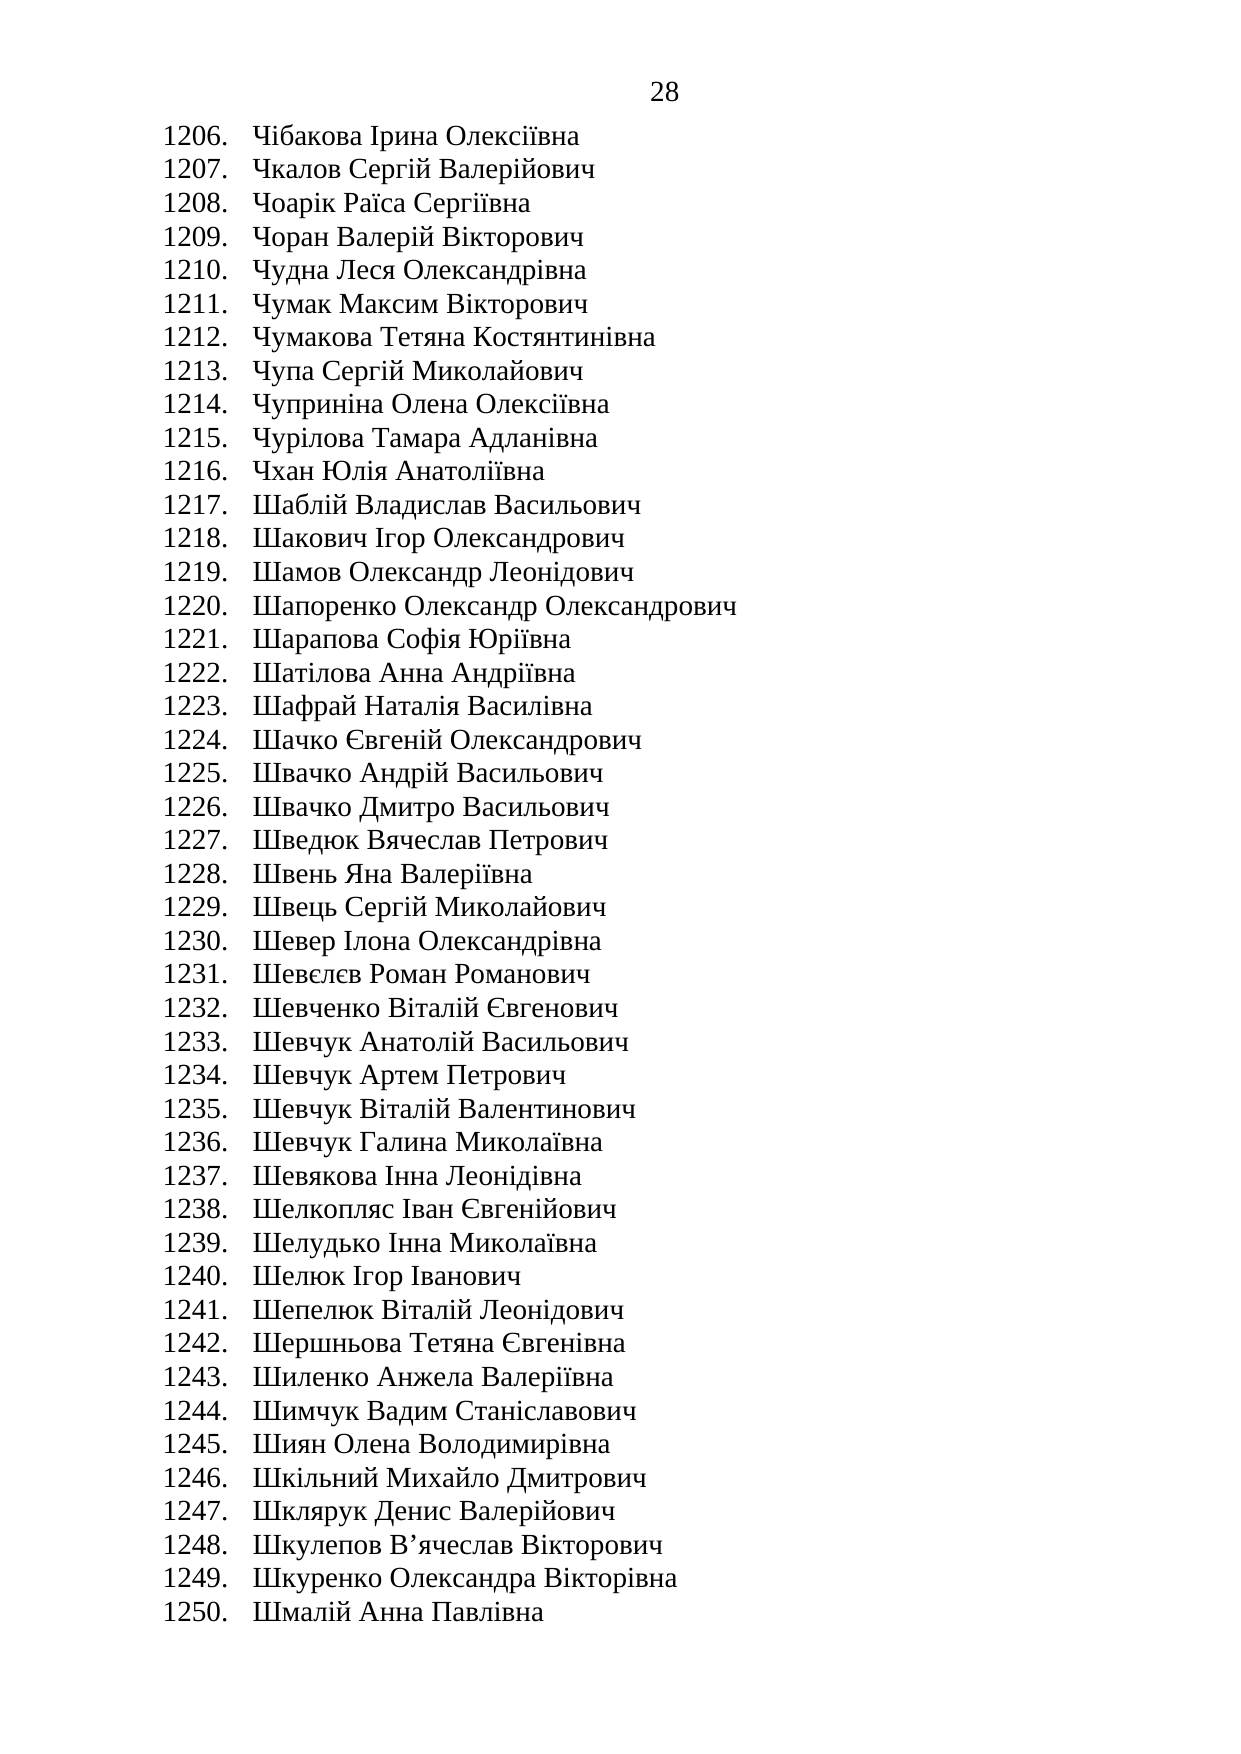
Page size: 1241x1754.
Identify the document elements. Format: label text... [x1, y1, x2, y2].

list Шамов Олександр Леонідович [162, 554, 1152, 588]
list Чурілова Тамара Адланівна [162, 420, 1152, 453]
list Шевчук Артем Петрович [162, 1057, 1152, 1091]
list Чудна Леся Олександрівна [162, 252, 1152, 286]
list Швець Сергій Миколайович [162, 889, 1152, 923]
list Чумакова Тетяна Костянтинівна [162, 319, 1152, 353]
list Шевякова Інна Леонідівна [162, 1158, 1152, 1191]
list Шевченко Віталій Євгенович [162, 990, 1152, 1024]
list Шкулепов В’ячеслав Вікторович [162, 1527, 1152, 1560]
list Шапоренко Олександр Олександрович [162, 588, 1152, 621]
list Шатілова Анна Андріївна [162, 655, 1152, 688]
list Чумак Максим Вікторович [162, 286, 1152, 319]
list Шафрай Наталія Василівна [162, 688, 1152, 722]
list Шевер Ілона Олександрівна [162, 923, 1152, 957]
list Шаблій Владислав Васильович [162, 487, 1152, 521]
list Шарапова Софія Юріївна [162, 621, 1152, 655]
list Чупа Сергій Миколайович [162, 353, 1152, 386]
list Чоран Валерій Вікторович [162, 219, 1152, 252]
list Шклярук Денис Валерійович [162, 1493, 1152, 1527]
list Шведюк Вячеслав Петрович [162, 822, 1152, 856]
list Шепелюк Віталій Леонідович [162, 1292, 1152, 1326]
list Шиян Олена Володимирівна [162, 1426, 1152, 1460]
list Шевчук Анатолій Васильович [162, 1024, 1152, 1057]
list Шевчук Віталій Валентинович [162, 1091, 1152, 1124]
list Чібакова Ірина Олексіївна [162, 118, 1152, 152]
list Шевєлєв Роман Романович [162, 957, 1152, 990]
list Швачко Андрій Васильович [162, 755, 1152, 789]
list Чкалов Сергій Валерійович [162, 152, 1152, 185]
list Шакович Ігор Олександрович [162, 521, 1152, 554]
list Шиленко Анжела Валеріївна [162, 1359, 1152, 1393]
list Шелюк Ігор Іванович [162, 1258, 1152, 1292]
list Швачко Дмитро Васильович [162, 789, 1152, 822]
list Шмалій Анна Павлівна [162, 1594, 1152, 1627]
list Шкуренко Олександра Вікторівна [162, 1560, 1152, 1594]
list Шимчук Вадим Станіславович [162, 1393, 1152, 1426]
list Шершньова Тетяна Євгенівна [162, 1326, 1152, 1359]
list Шелкопляс Іван Євгенійович [162, 1191, 1152, 1225]
list Чоарік Раїса Сергіївна [162, 185, 1152, 219]
list Чуприніна Олена Олексіївна [162, 386, 1152, 420]
list Чхан Юлія Анатоліївна [162, 453, 1152, 487]
list Шевчук Галина Миколаївна [162, 1124, 1152, 1158]
list Шкільний Михайло Дмитрович [162, 1460, 1152, 1493]
list Шелудько Інна Миколаївна [162, 1225, 1152, 1258]
list Шачко Євгеній Олександрович [162, 722, 1152, 755]
list Швень Яна Валеріївна [162, 856, 1152, 889]
